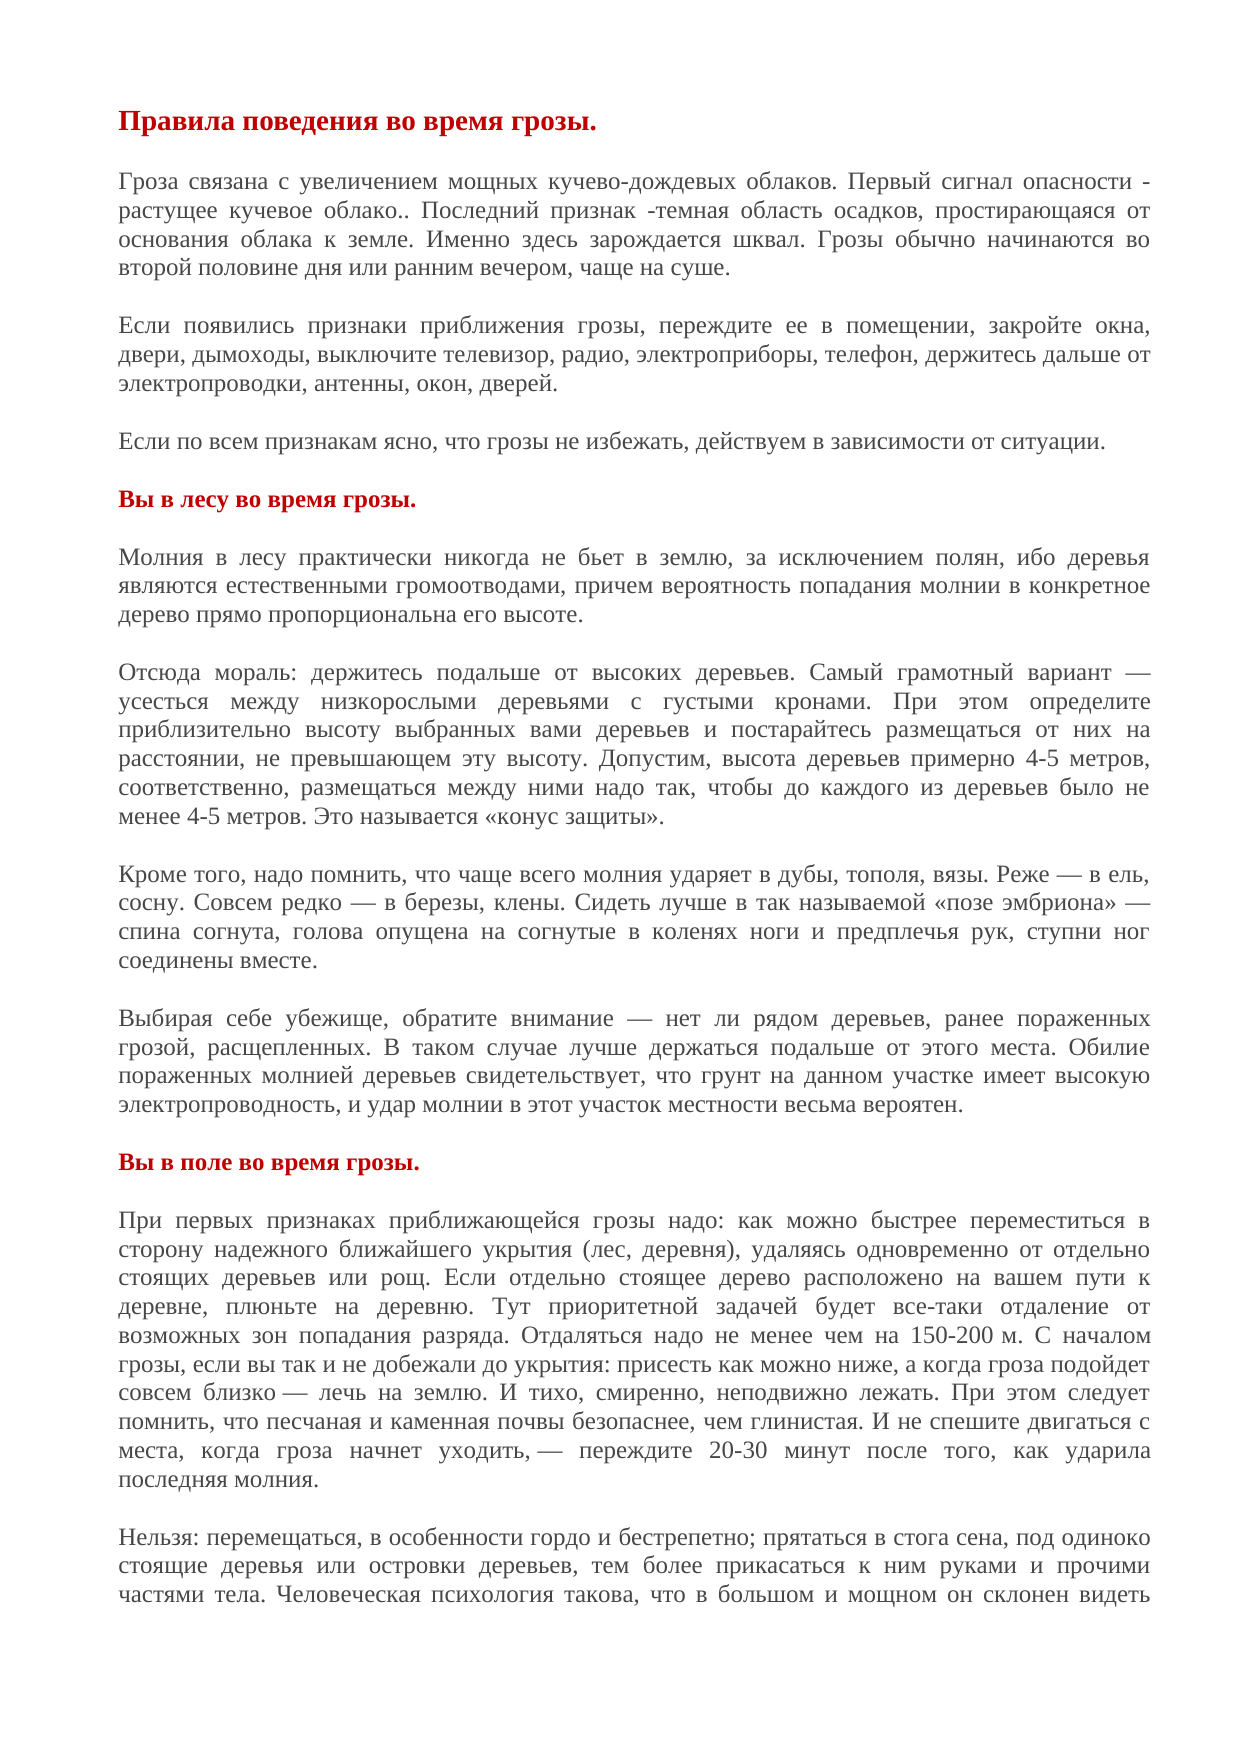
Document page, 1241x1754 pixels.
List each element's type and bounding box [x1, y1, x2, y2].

table_cell [118, 104, 1152, 1608]
